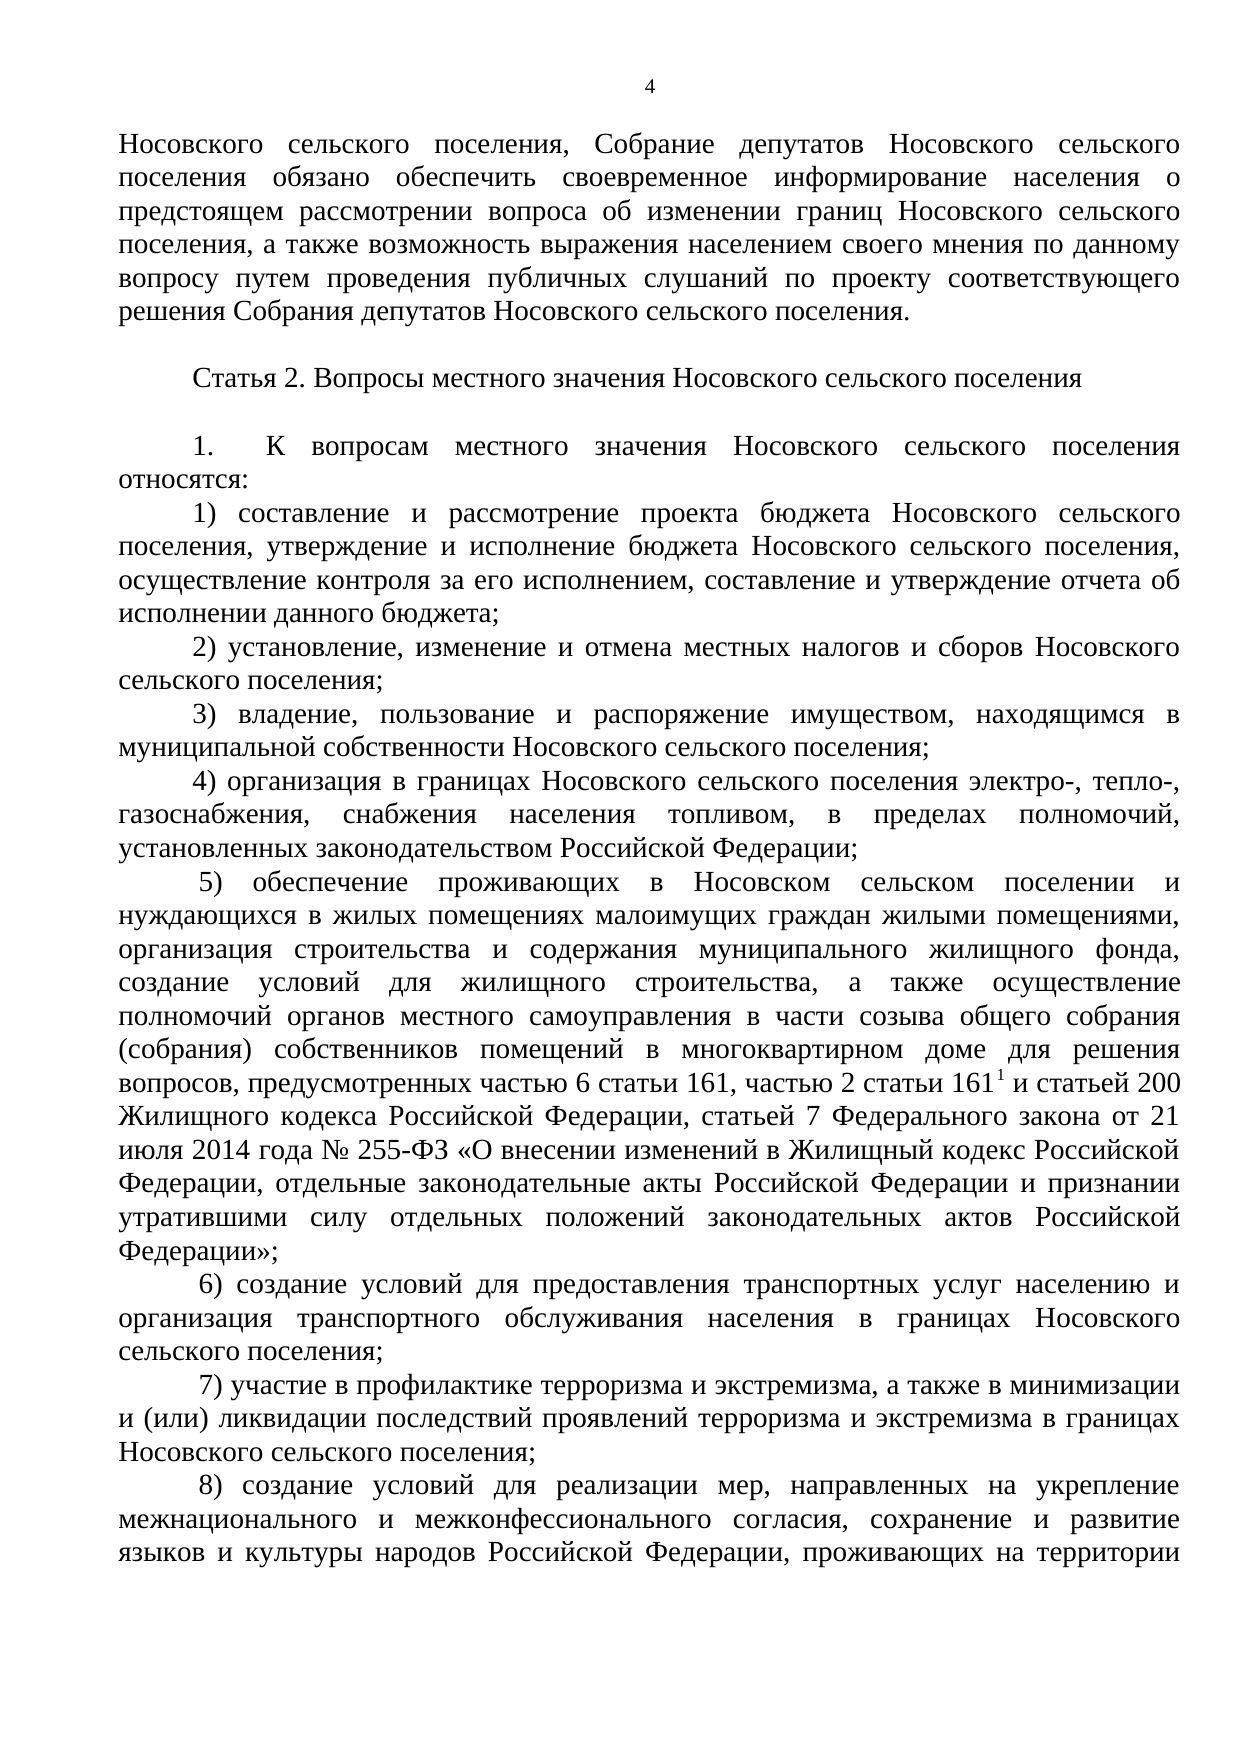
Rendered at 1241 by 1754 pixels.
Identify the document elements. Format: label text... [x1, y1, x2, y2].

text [118, 126, 1181, 327]
text Статья 2. Вопросы местного значения Носовского сельского поселения [118, 361, 1181, 394]
list К вопросам местного значения Носовского сельского поселения относятся: [118, 428, 1181, 495]
text 3) владение, пользование и распоряжение имуществом, находящимся в муниципальной собственности Носовского сельского поселения; [118, 696, 1181, 763]
text 7) участие в профилактике терроризма и экстремизма, а также в минимизации и (или) ликвидации последствий проявлений терроризма и экстремизма в границах Носовского сельского поселения; [118, 1367, 1181, 1467]
text 2) установление, изменение и отмена местных налогов и сборов Носовского сельского поселения; [118, 629, 1181, 696]
text 6) создание условий для предоставления транспортных услуг населению и организация транспортного обслуживания населения в границах Носовского сельского поселения; [118, 1266, 1181, 1367]
text 5) обеспечение проживающих в Носовском сельском поселении и нуждающихся в жилых помещениях малоимущих граждан жилыми помещениями, организация строительства и содержания муниципального жилищного фонда, создание условий для жилищного строительства, а также осуществление полномочий органов местного самоуправления в части созыва общего собрания (собрания) собственников помещений в многоквартирном доме для решения вопросов, предусмотренных частью 6 статьи 161, частью 2 статьи 1611 и статьей 200 Жилищного кодекса Российской Федерации, статьей 7 Федерального закона от 21 июля 2014 года № 255-ФЗ «О внесении изменений в Жилищный кодекс Российской Федерации, отдельные законодательные акты Российской Федерации и признании утратившими силу отдельных положений законодательных актов Российской Федерации»; [118, 864, 1181, 1266]
text 4) организация в границах Носовского сельского поселения электро-, тепло-, газоснабжения, снабжения населения топливом, в пределах полномочий, установленных законодательством Российской Федерации; [118, 763, 1181, 864]
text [118, 1467, 1181, 1568]
text 1) составление и рассмотрение проекта бюджета Носовского сельского поселения, утверждение и исполнение бюджета Носовского сельского поселения, осуществление контроля за его исполнением, составление и утверждение отчета об исполнении данного бюджета; [118, 495, 1181, 629]
